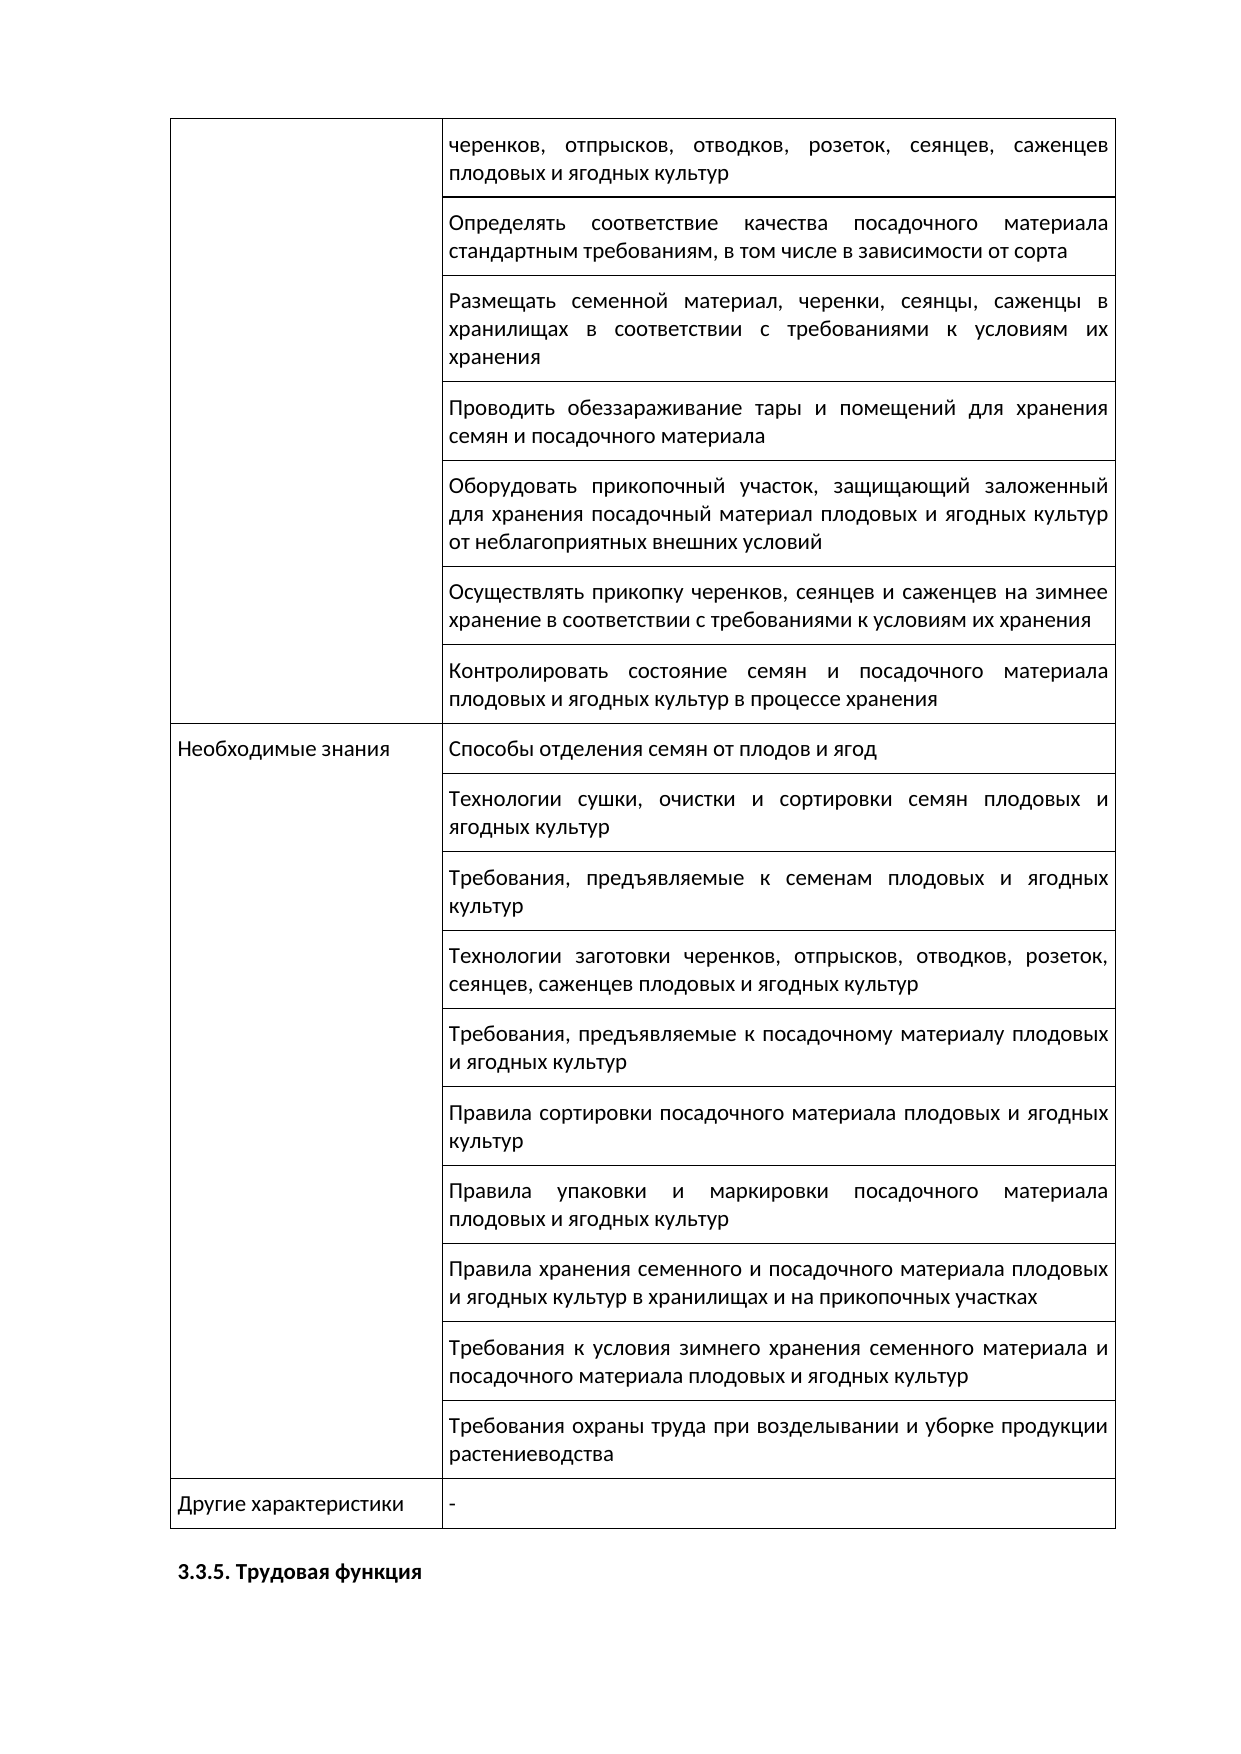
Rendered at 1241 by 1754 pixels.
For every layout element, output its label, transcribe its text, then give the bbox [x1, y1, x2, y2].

table_cell Требования охраны труда при возделывании и уборке продукции растениеводства [443, 1401, 1115, 1478]
table_cell Определять соответствие качества посадочного материала стандартным требованиям, в том числе в зависимости от сорта [443, 198, 1115, 275]
table_cell Требования к условия зимнего хранения семенного материала и посадочного материала плодовых и ягодных культур [443, 1322, 1115, 1399]
table_cell Технологии сушки, очистки и сортировки семян плодовых и ягодных культур [443, 774, 1115, 851]
table_cell Требования, предъявляемые к семенам плодовых и ягодных культур [443, 852, 1115, 929]
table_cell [443, 119, 1115, 196]
table_cell [171, 381, 442, 722]
title 3.3.5. Трудовая функция [177, 1557, 1152, 1585]
table_cell Контролировать состояние семян и посадочного материала плодовых и ягодных культур в процессе хранения [443, 645, 1115, 722]
table_cell Проводить обеззараживание тары и помещений для хранения семян и посадочного материала [443, 382, 1115, 459]
table_cell Способы отделения семян от плодов и ягод [443, 724, 1115, 773]
table_cell Правила хранения семенного и посадочного материала плодовых и ягодных культур в хранилищах и на прикопочных участках [443, 1244, 1115, 1321]
table_cell Другие характеристики [171, 1479, 442, 1528]
table_cell Правила сортировки посадочного материала плодовых и ягодных культур [443, 1087, 1115, 1164]
table_cell Осуществлять прикопку черенков, сеянцев и саженцев на зимнее хранение в соответствии с требованиями к условиям их хранения [443, 567, 1115, 644]
table_cell Правила упаковки и маркировки посадочного материала плодовых и ягодных культур [443, 1166, 1115, 1243]
table_cell Оборудовать прикопочный участок, защищающий заложенный для хранения посадочный материал плодовых и ягодных культур от неблагоприятных внешних условий [443, 461, 1115, 566]
table_cell Технологии заготовки черенков, отпрысков, отводков, розеток, сеянцев, саженцев плодовых и ягодных культур [443, 931, 1115, 1008]
table_cell Необходимые знания [171, 724, 442, 1478]
table_cell - [443, 1479, 1115, 1528]
table_cell Требования, предъявляемые к посадочному материалу плодовых и ягодных культур [443, 1009, 1115, 1086]
table_cell Размещать семенной материал, черенки, сеянцы, саженцы в хранилищах в соответствии с требованиями к условиям их хранения [443, 276, 1115, 381]
